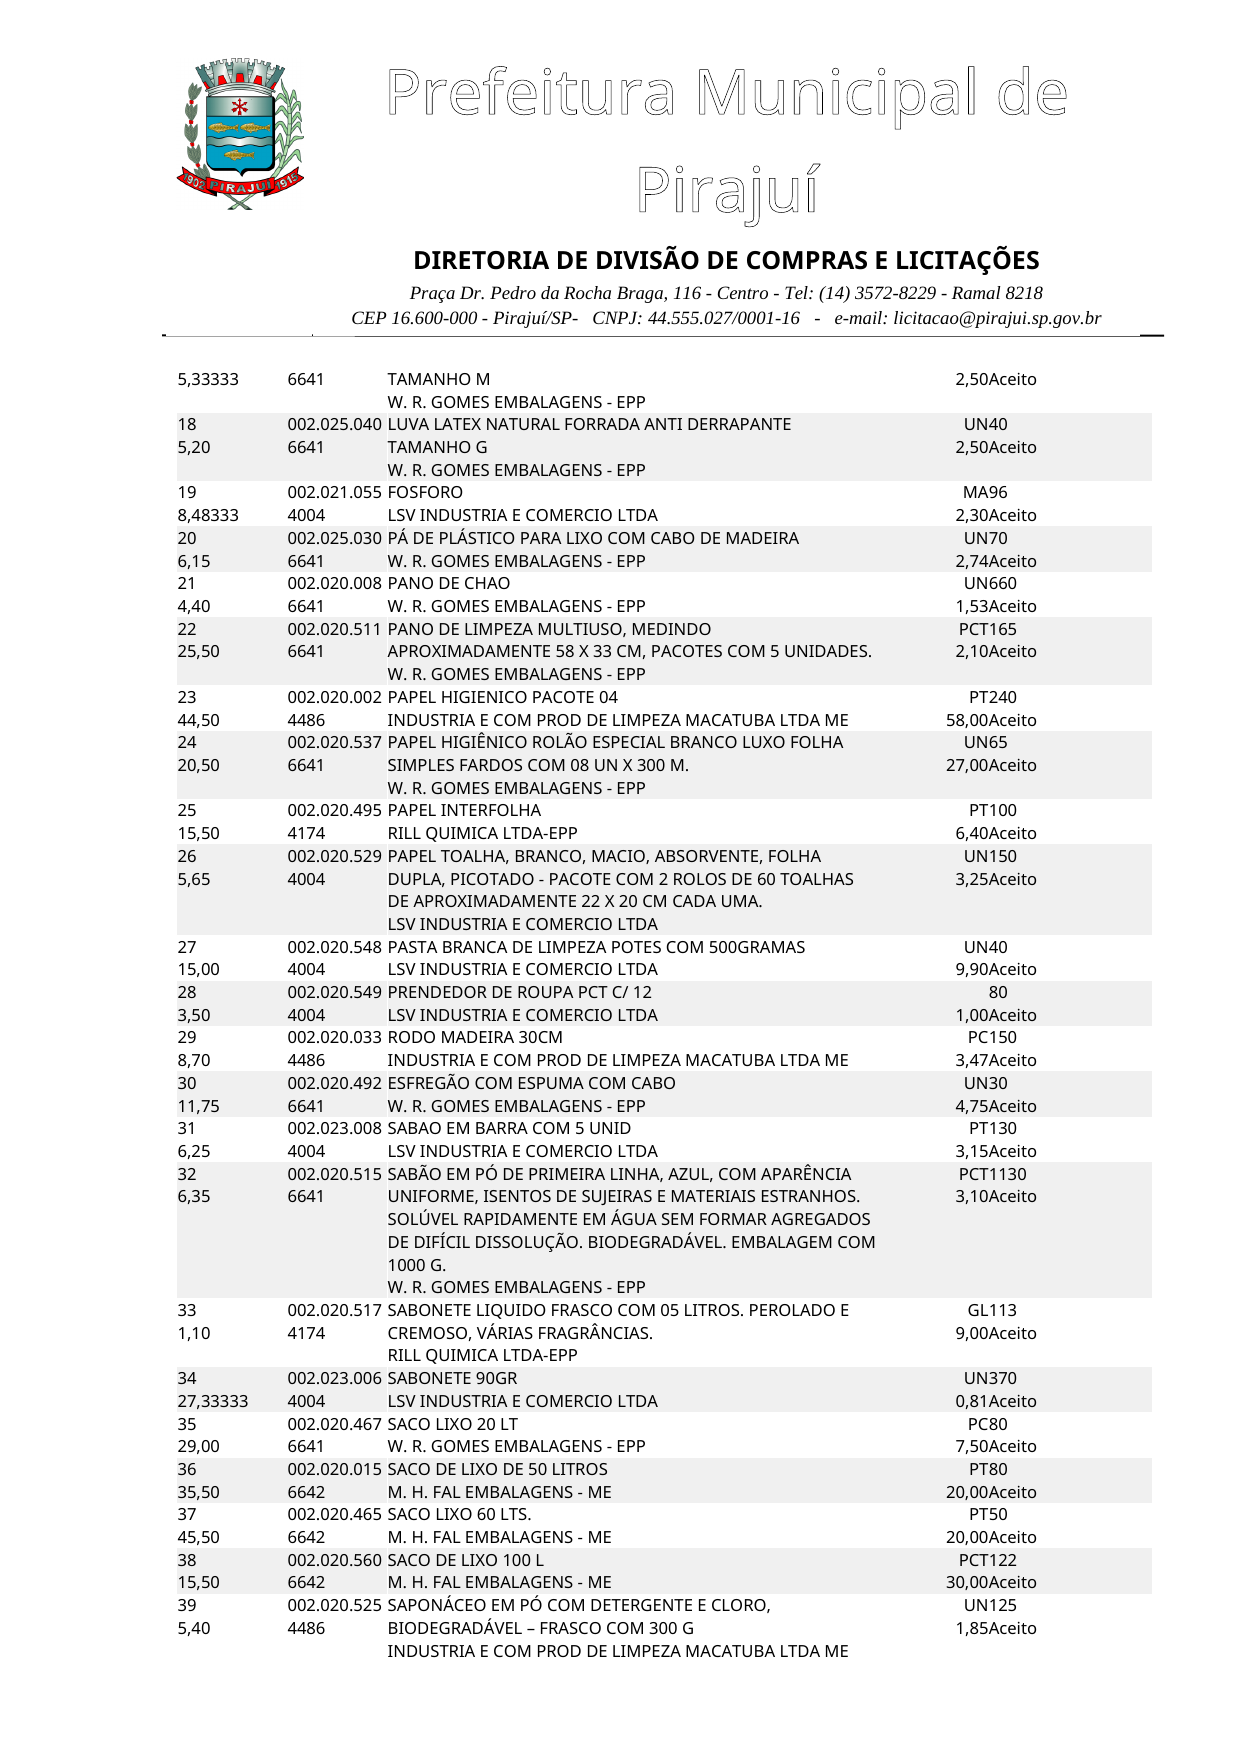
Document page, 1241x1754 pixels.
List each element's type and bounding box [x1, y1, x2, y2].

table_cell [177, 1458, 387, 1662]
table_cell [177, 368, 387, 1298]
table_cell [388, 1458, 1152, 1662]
picture [176, 58, 304, 210]
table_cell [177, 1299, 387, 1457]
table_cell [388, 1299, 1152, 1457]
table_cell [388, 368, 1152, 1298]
